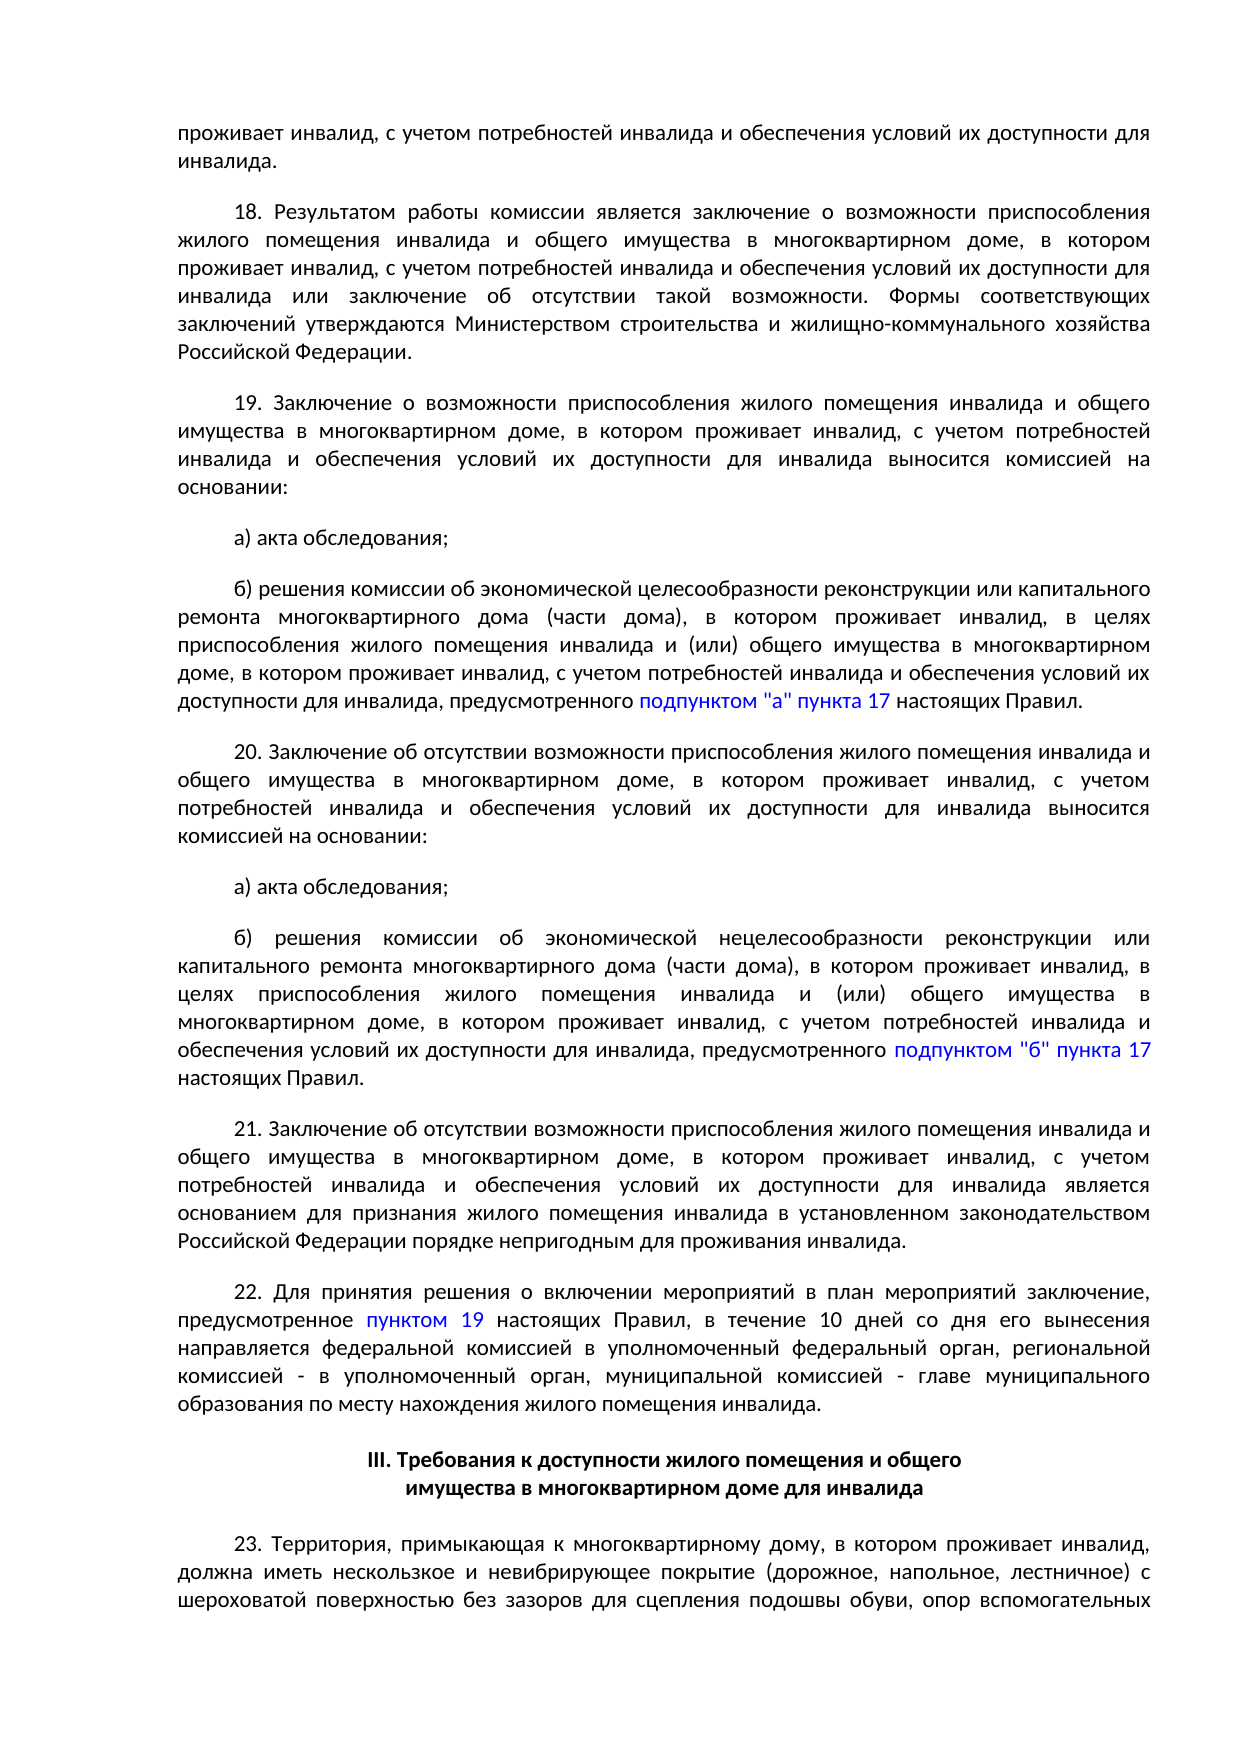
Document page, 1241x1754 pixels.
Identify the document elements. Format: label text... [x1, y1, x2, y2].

text б) решения комиссии об экономической нецелесообразности реконструкции или капитального ремонта многоквартирного дома (части дома), в котором проживает инвалид, в целях приспособления жилого помещения инвалида и (или) общего имущества в многоквартирном доме, в котором проживает инвалид, с учетом потребностей инвалида и обеспечения условий их доступности для инвалида, предусмотренного подпунктом "б" пункта 17 настоящих Правил. [177, 923, 1152, 1091]
text а) акта обследования; [177, 872, 1152, 900]
title III. Требования к доступности жилого помещения и общего [177, 1445, 1152, 1473]
text 20. Заключение об отсутствии возможности приспособления жилого помещения инвалида и общего имущества в многоквартирном доме, в котором проживает инвалид, с учетом потребностей инвалида и обеспечения условий их доступности для инвалида выносится комиссией на основании: [177, 737, 1152, 849]
text а) акта обследования; [177, 523, 1152, 551]
title имущества в многоквартирном доме для инвалида [177, 1473, 1152, 1501]
text 19. Заключение о возможности приспособления жилого помещения инвалида и общего имущества в многоквартирном доме, в котором проживает инвалид, с учетом потребностей инвалида и обеспечения условий их доступности для инвалида выносится комиссией на основании: [177, 388, 1152, 500]
text б) решения комиссии об экономической целесообразности реконструкции или капитального ремонта многоквартирного дома (части дома), в котором проживает инвалид, в целях приспособления жилого помещения инвалида и (или) общего имущества в многоквартирном доме, в котором проживает инвалид, с учетом потребностей инвалида и обеспечения условий их доступности для инвалида, предусмотренного подпунктом "а" пункта 17 настоящих Правил. [177, 574, 1152, 714]
text 22. Для принятия решения о включении мероприятий в план мероприятий заключение, предусмотренное пунктом 19 настоящих Правил, в течение 10 дней со дня его вынесения направляется федеральной комиссией в уполномоченный федеральный орган, региональной комиссией - в уполномоченный орган, муниципальной комиссией - главе муниципального образования по месту нахождения жилого помещения инвалида. [177, 1277, 1152, 1417]
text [177, 118, 1152, 174]
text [177, 1529, 1152, 1613]
text 21. Заключение об отсутствии возможности приспособления жилого помещения инвалида и общего имущества в многоквартирном доме, в котором проживает инвалид, с учетом потребностей инвалида и обеспечения условий их доступности для инвалида является основанием для признания жилого помещения инвалида в установленном законодательством Российской Федерации порядке непригодным для проживания инвалида. [177, 1114, 1152, 1254]
text 18. Результатом работы комиссии является заключение о возможности приспособления жилого помещения инвалида и общего имущества в многоквартирном доме, в котором проживает инвалид, с учетом потребностей инвалида и обеспечения условий их доступности для инвалида или заключение об отсутствии такой возможности. Формы соответствующих заключений утверждаются Министерством строительства и жилищно-коммунального хозяйства Российской Федерации. [177, 197, 1152, 365]
